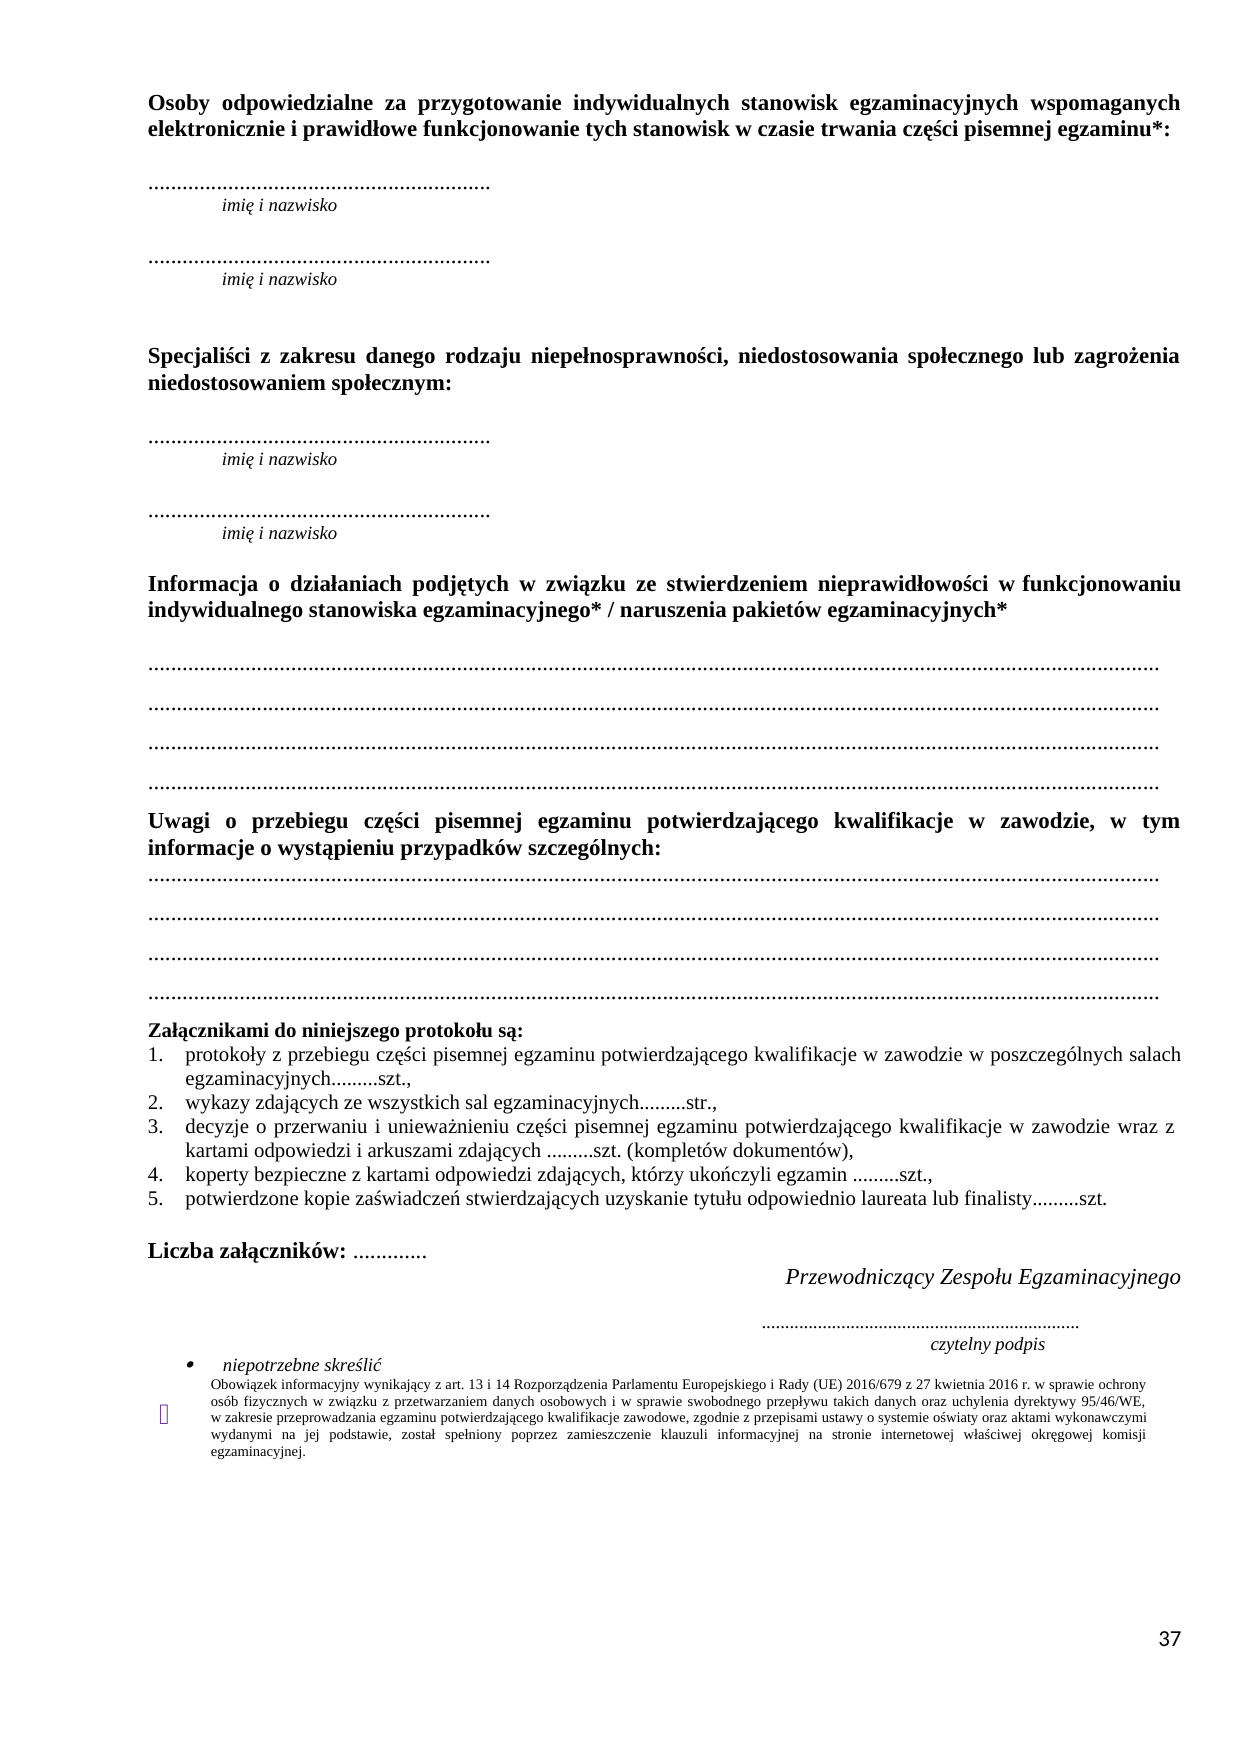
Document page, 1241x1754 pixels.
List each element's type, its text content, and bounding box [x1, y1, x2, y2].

list niepotrzebne skreślić [185, 1354, 1181, 1376]
text ................................................................................................................................................................................. [148, 649, 1181, 676]
text imię i nazwisko [148, 268, 1181, 290]
text imię i nazwisko [148, 522, 1181, 544]
text imię i nazwisko [148, 448, 1181, 469]
text ................................................................................................................................................................................. [148, 728, 1181, 754]
list wykazy zdających ze wszystkich sal egzaminacyjnych.........str., [148, 1090, 1181, 1114]
text ............................................................ [148, 422, 1181, 448]
text ................................................................................................................................................................................. [148, 860, 1181, 886]
text ................................................................................................................................................................................. [148, 939, 1181, 965]
list protokoły z przebiegu części pisemnej egzaminu potwierdzającego kwalifikacje w zawodzie w poszczególnych salach egzaminacyjnych.........szt., [148, 1042, 1181, 1090]
text ............................................................ [148, 496, 1181, 522]
text Osoby odpowiedzialne za przygotowanie indywidualnych stanowisk egzaminacyjnych wspomaganych elektronicznie i prawidłowe funkcjonowanie tych stanowisk w czasie trwania części pisemnej egzaminu*: [148, 89, 1181, 141]
list decyzje o przerwaniu i unieważnieniu części pisemnej egzaminu potwierdzającego kwalifikacje w zawodzie wraz z kartami odpowiedzi i arkuszami zdających .........szt. (kompletów dokumentów), [148, 1114, 1181, 1162]
text Liczba załączników: ............. [148, 1237, 1181, 1263]
list koperty bezpieczne z kartami odpowiedzi zdających, którzy ukończyli egzamin .........szt., [148, 1162, 1181, 1186]
text ................................................................................................................................................................................. [148, 689, 1181, 715]
text imię i nazwisko [148, 194, 1181, 216]
text ................................................................................................................................................................................. [148, 768, 1181, 794]
text Przewodniczący Zespołu Egzaminacyjnego [684, 1263, 1181, 1289]
text ................................................................................................................................................................................. [148, 978, 1181, 1005]
text Specjaliści z zakresu danego rodzaju niepełnosprawności, niedostosowania społecznego lub zagrożenia niedostosowaniem społecznym: [148, 343, 1181, 395]
text ............................................................ [148, 242, 1181, 268]
list potwierdzone kopie zaświadczeń stwierdzających uzyskanie tytułu odpowiednio laureata lub finalisty.........szt. [148, 1186, 1181, 1210]
text .................................................................... [762, 1311, 1181, 1332]
text Załącznikami do niniejszego protokołu są: [148, 1018, 1181, 1042]
text Informacja o działaniach podjętych w związku ze stwierdzeniem nieprawidłowości w funkcjonowaniu indywidualnego stanowiska egzaminacyjnego* / naruszenia pakietów egzaminacyjnych* [148, 570, 1181, 623]
text czytelny podpis [762, 1332, 1181, 1354]
text ................................................................................................................................................................................. [148, 899, 1181, 926]
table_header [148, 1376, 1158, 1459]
text Uwagi o przebiegu części pisemnej egzaminu potwierdzającego kwalifikacje w zawodzie, w tym informacje o wystąpieniu przypadków szczególnych: [148, 807, 1181, 860]
text ............................................................ [148, 168, 1181, 194]
